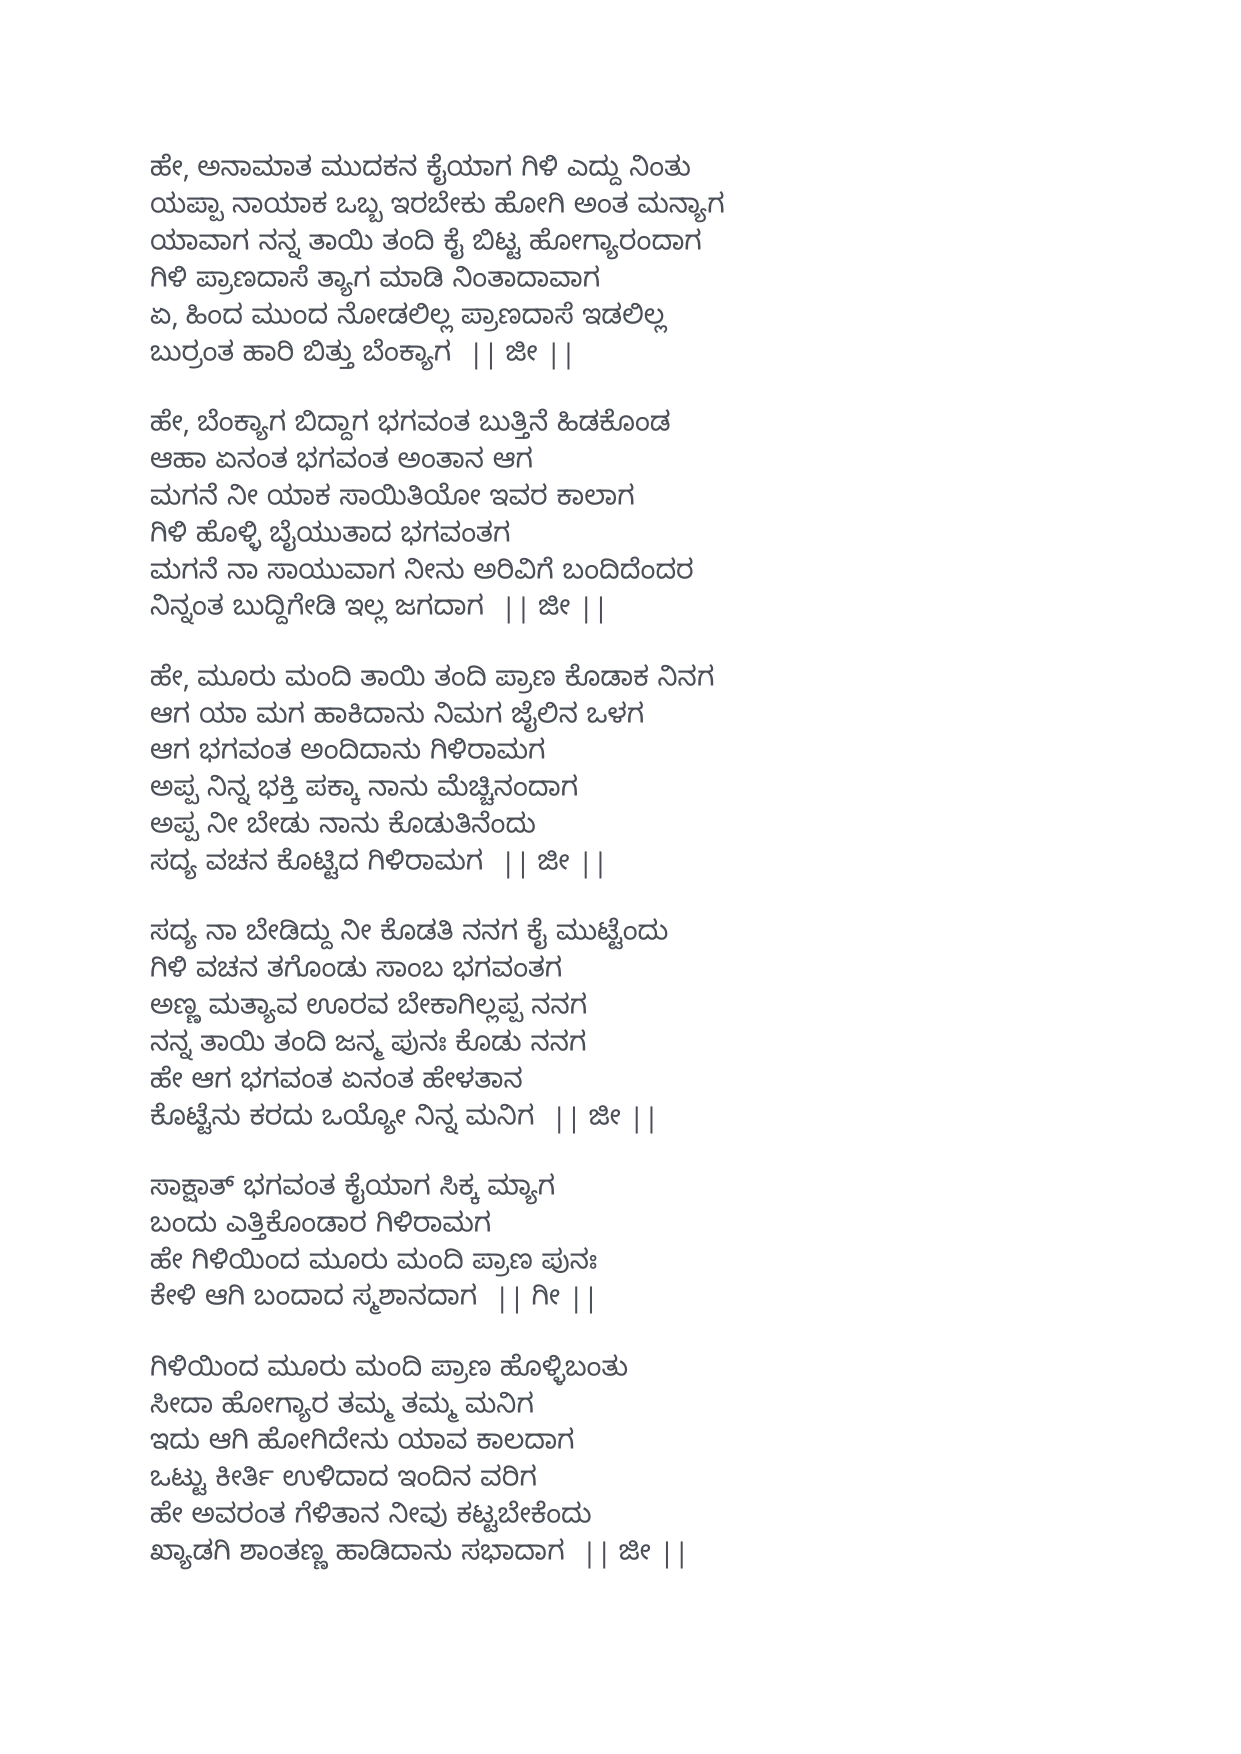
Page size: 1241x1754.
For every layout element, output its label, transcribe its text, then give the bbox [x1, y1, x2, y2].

text ಗಿಳಿಯಿಂದ ಮೂರು ಮಂದಿ ಪ್ರಾಣ ಹೊಳ್ಳಿಬಂತು ಸೀದಾ ಹೋಗ್ಯಾರ ತಮ್ಮ ತಮ್ಮ ಮನಿಗ ಇದು ಆಗಿ ಹೋಗಿದೇನು ಯಾವ ಕಾಲದಾಗ ಒಟ್ಟು ಕೀರ್ತಿ ಉಳಿದಾದ ಇಂದಿನ ವರಿಗ ಹೇ ಅವರಂತ ಗೆಳಿತಾನ ನೀವು ಕಟ್ಟಬೇಕೆಂದು ಖ್ಯಾಡಗಿ ಶಾಂತಣ್ಣ ಹಾಡಿದಾನು ಸಭಾದಾಗ || ಜೀ || [150, 1349, 1090, 1570]
text ಹೇ, ಮೂರು ಮಂದಿ ತಾಯಿ ತಂದಿ ಪ್ರಾಣ ಕೊಡಾಕ ನಿನಗ ಆಗ ಯಾ ಮಗ ಹಾಕಿದಾನು ನಿಮಗ ಜೈಲಿನ ಒಳಗ ಆಗ ಭಗವಂತ ಅಂದಿದಾನು ಗಿಳಿರಾಮಗ ಅಪ್ಪ ನಿನ್ನ ಭಕ್ತಿ ಪಕ್ಕಾ ನಾನು ಮೆಚ್ಚಿನಂದಾಗ ಅಪ್ಪ ನೀ ಬೇಡು ನಾನು ಕೊಡುತಿನೆಂದು ಸದ್ಯ ವಚನ ಕೊಟ್ಟಿದ ಗಿಳಿರಾಮಗ || ಜೀ || [150, 659, 1090, 880]
text ಹೇ, ಅನಾಮಾತ ಮುದಕನ ಕೈಯಾಗ ಗಿಳಿ ಎದ್ದು ನಿಂತು ಯಪ್ಪಾ ನಾಯಾಕ ಒಬ್ಬ ಇರಬೇಕು ಹೋಗಿ ಅಂತ ಮನ್ಯಾಗ ಯಾವಾಗ ನನ್ನ ತಾಯಿ ತಂದಿ ಕೈ ಬಿಟ್ಟ ಹೋಗ್ಯಾರಂದಾಗ ಗಿಳಿ ಪ್ರಾಣದಾಸೆ ತ್ಯಾಗ ಮಾಡಿ ನಿಂತಾದಾವಾಗ ಏ, ಹಿಂದ ಮುಂದ ನೋಡಲಿಲ್ಲ ಪ್ರಾಣದಾಸೆ ಇಡಲಿಲ್ಲ ಬುರ‍್ರಂತ ಹಾರಿ ಬಿತ್ತು ಬೆಂಕ್ಯಾಗ || ಜೀ || [150, 150, 1090, 371]
text ಹೇ, ಬೆಂಕ್ಯಾಗ ಬಿದ್ದಾಗ ಭಗವಂತ ಬುತ್ತಿನೆ ಹಿಡಕೊಂಡ ಆಹಾ ಏನಂತ ಭಗವಂತ ಅಂತಾನ ಆಗ ಮಗನೆ ನೀ ಯಾಕ ಸಾಯಿತಿಯೋ ಇವರ ಕಾಲಾಗ ಗಿಳಿ ಹೊಳ್ಳಿ ಬೈಯುತಾದ ಭಗವಂತಗ ಮಗನೆ ನಾ ಸಾಯುವಾಗ ನೀನು ಅರಿವಿಗೆ ಬಂದಿದೆಂದರ ನಿನ್ನಂತ ಬುದ್ದಿಗೇಡಿ ಇಲ್ಲ ಜಗದಾಗ || ಜೀ || [150, 404, 1090, 626]
text ಸಾಕ್ಷಾತ್ ಭಗವಂತ ಕೈಯಾಗ ಸಿಕ್ಕ ಮ್ಯಾಗ ಬಂದು ಎತ್ತಿಕೊಂಡಾರ ಗಿಳಿರಾಮಗ ಹೇ ಗಿಳಿಯಿಂದ ಮೂರು ಮಂದಿ ಪ್ರಾಣ ಪುನಃ ಕೇಳಿ ಆಗಿ ಬಂದಾದ ಸ್ಮಶಾನದಾಗ || ಗೀ || [150, 1168, 1090, 1316]
text ಸದ್ಯ ನಾ ಬೇಡಿದ್ದು ನೀ ಕೊಡತಿ ನನಗ ಕೈ ಮುಟ್ಟೆಂದು ಗಿಳಿ ವಚನ ತಗೊಂಡು ಸಾಂಬ ಭಗವಂತಗ ಅಣ್ಣ ಮತ್ಯಾವ ಊರವ ಬೇಕಾಗಿಲ್ಲಪ್ಪ ನನಗ ನನ್ನ ತಾಯಿ ತಂದಿ ಜನ್ಮ ಪುನಃ ಕೊಡು ನನಗ ಹೇ ಆಗ ಭಗವಂತ ಏನಂತ ಹೇಳತಾನ ಕೊಟ್ಟೆನು ಕರದು ಒಯ್ಯೋ ನಿನ್ನ ಮನಿಗ || ಜೀ || [150, 914, 1090, 1135]
